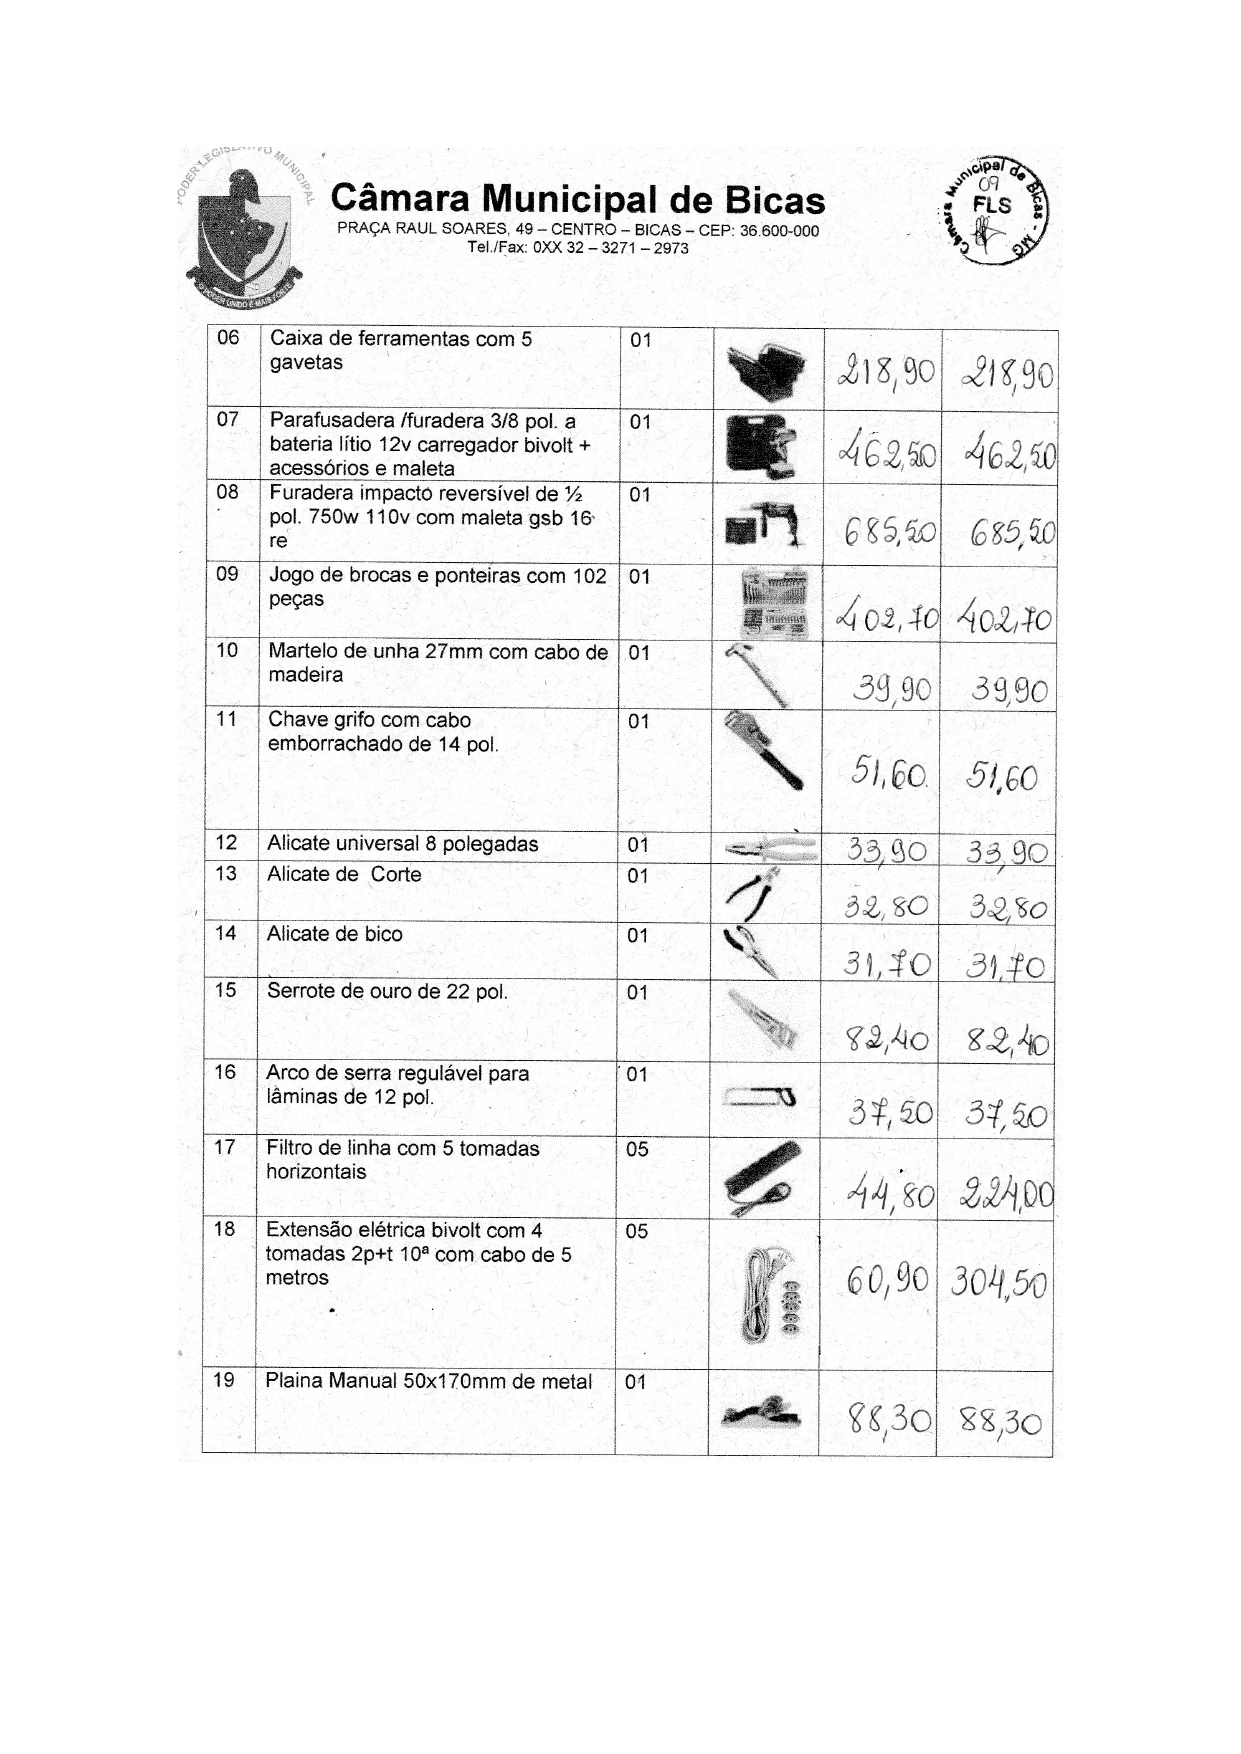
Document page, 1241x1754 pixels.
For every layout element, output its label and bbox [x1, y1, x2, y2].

picture [177, 147, 1063, 1462]
